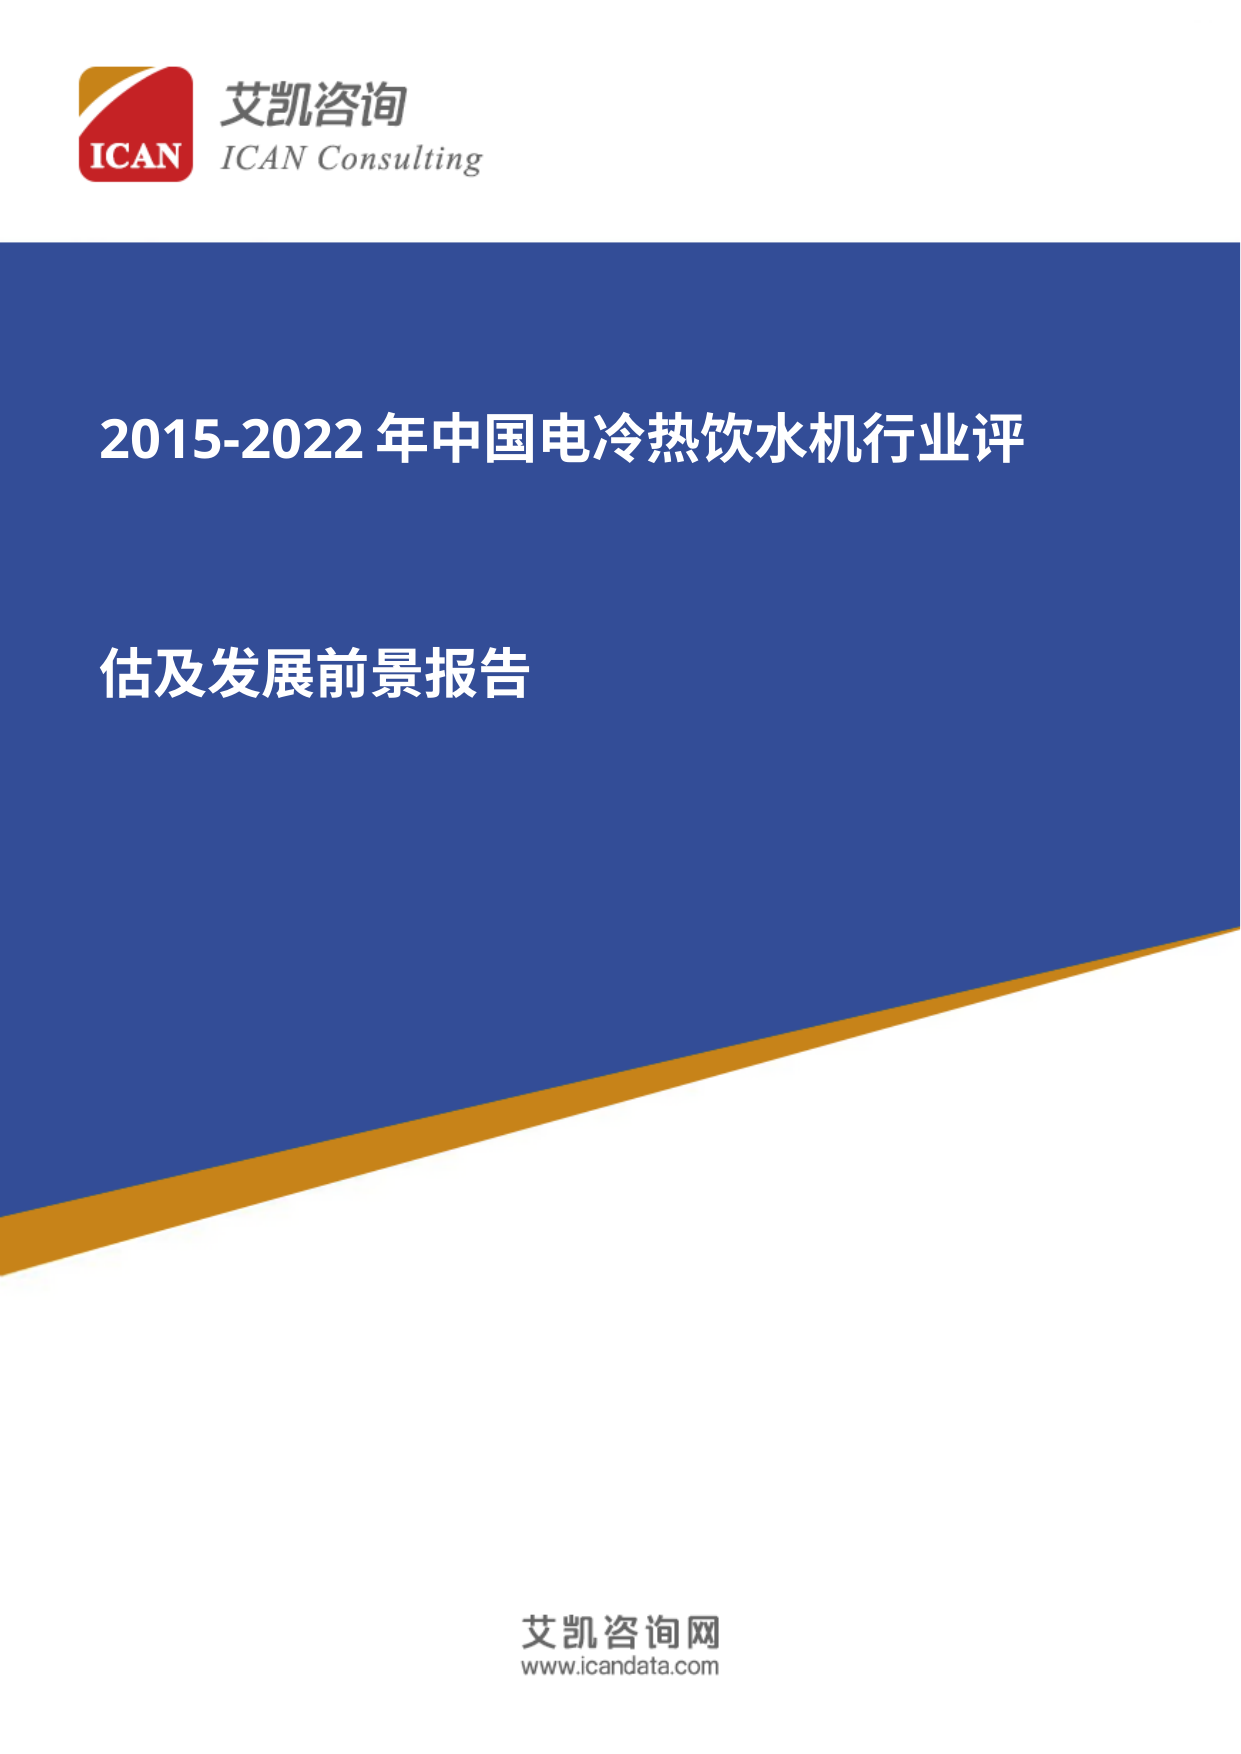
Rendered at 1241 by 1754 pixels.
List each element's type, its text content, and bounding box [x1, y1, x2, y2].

subtitle 2015-2022年中国电冷热饮水机行业评估及发展前景报告 [99, 386, 1053, 718]
picture [0, 5, 1241, 1754]
